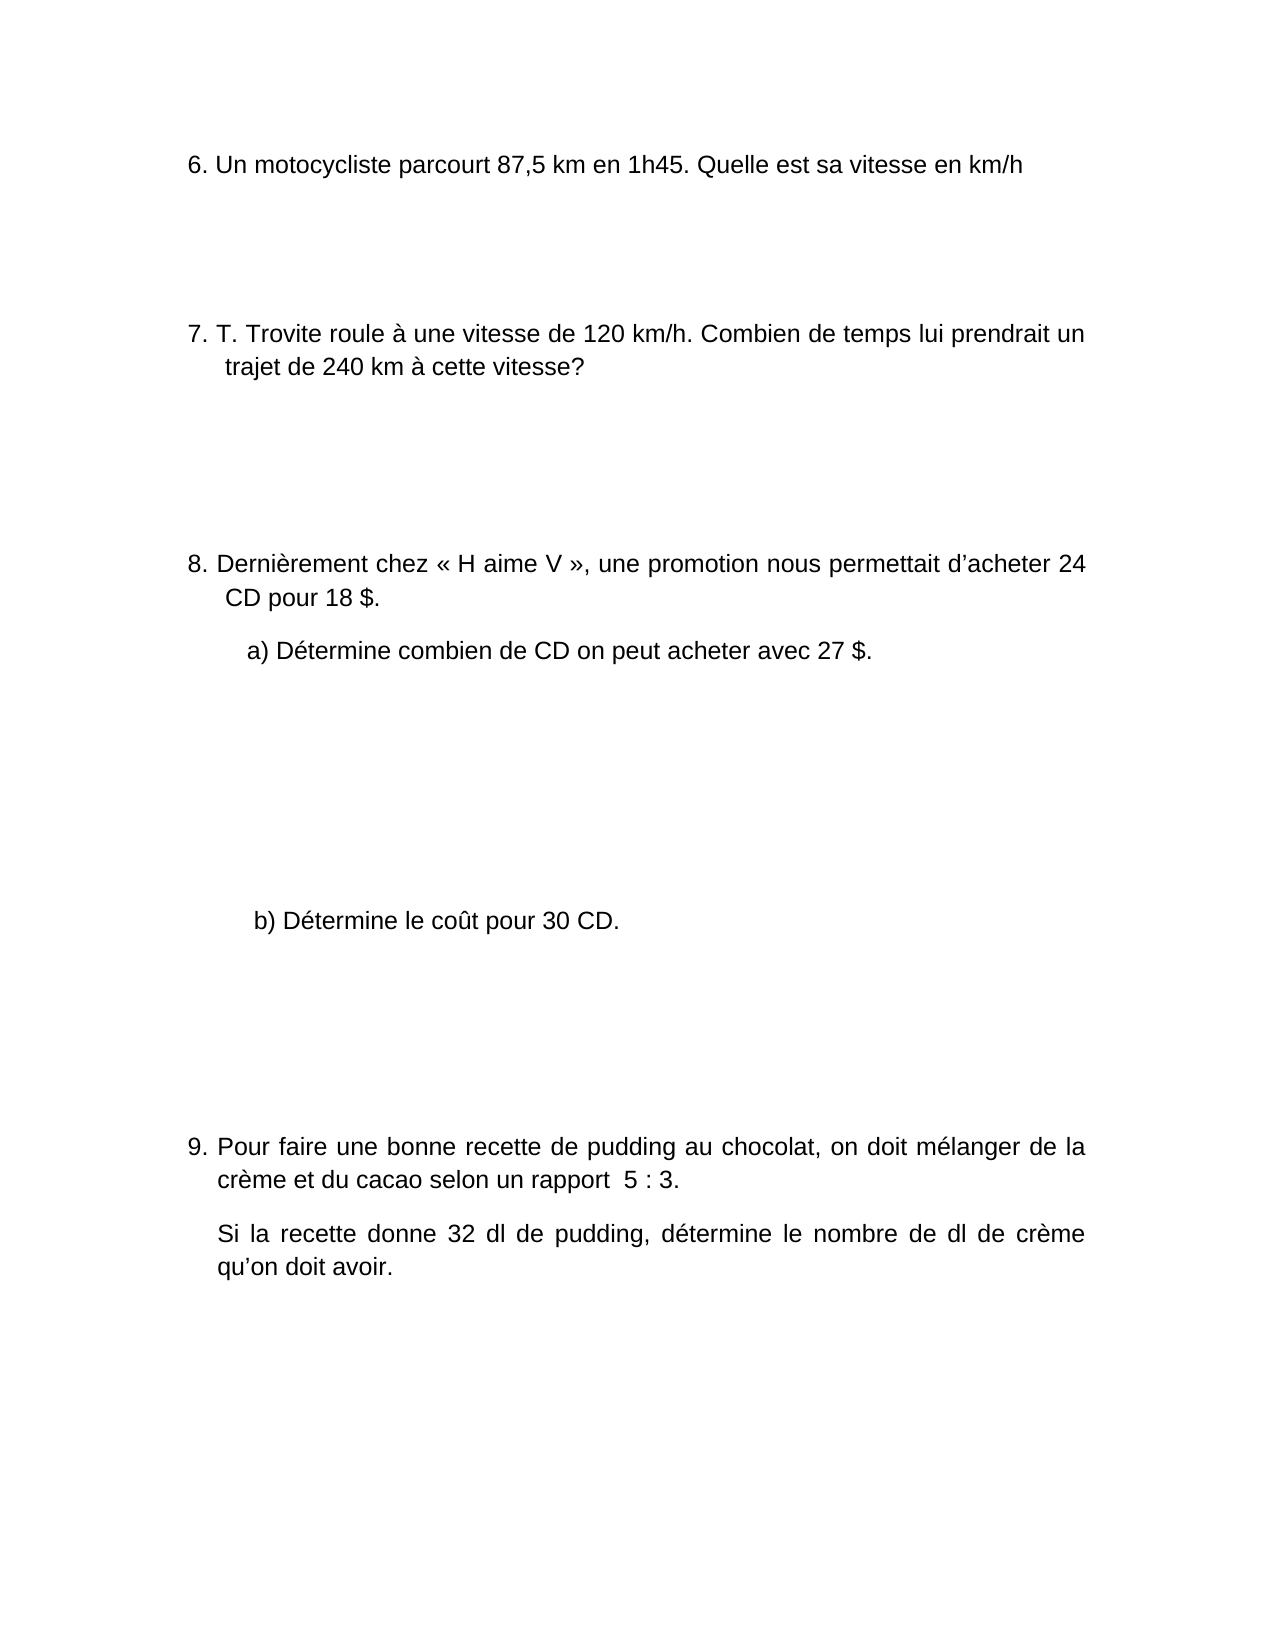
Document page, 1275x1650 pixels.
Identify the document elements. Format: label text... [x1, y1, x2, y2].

text 8. Dernièrement chez « H aime V », une promotion nous permettait d’acheter 24 CD pour 18 $. [187, 549, 1087, 611]
text 6. Un motocycliste parcourt 87,5 km en 1h45. Quelle est sa vitesse en km/h [187, 150, 1087, 179]
text 9. Pour faire une bonne recette de pudding au chocolat, on doit mélanger de la crème et du cacao selon un rapport 5 : 3. [187, 1132, 1087, 1194]
text 7. T. Trovite roule à une vitesse de . Combien de temps lui prendrait un trajet de à cette vitesse? [187, 319, 1087, 381]
text a) Détermine combien de CD on peut acheter avec 27 $. [187, 636, 1087, 665]
text Si la recette donne de pudding, détermine le nombre de dl de crème qu’on doit avoir. [217, 1219, 1087, 1281]
text b) Détermine le coût pour 30 CD. [247, 906, 1087, 934]
